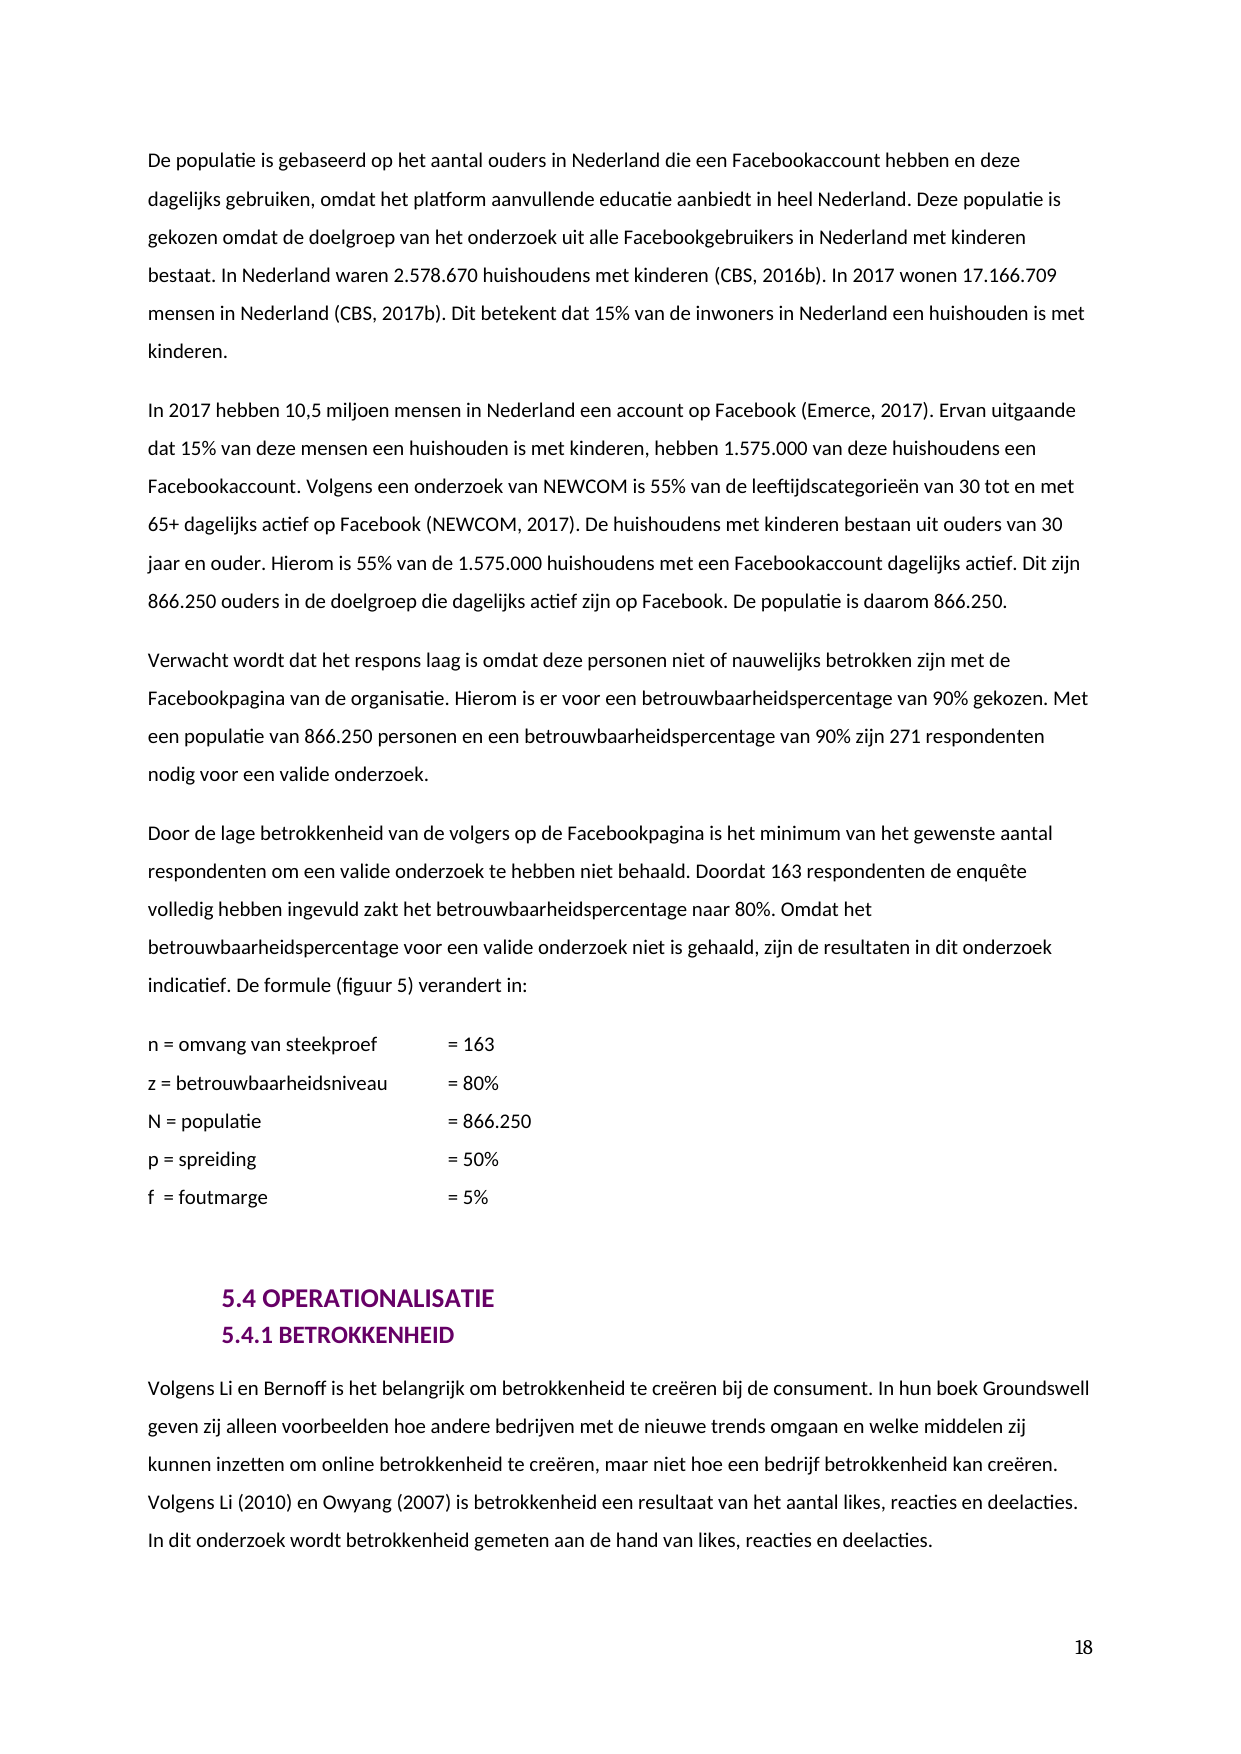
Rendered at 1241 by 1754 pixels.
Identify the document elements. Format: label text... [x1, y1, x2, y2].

text Verwacht wordt dat het respons laag is omdat deze personen niet of nauwelijks betrokken zijn met de Facebookpagina van de organisatie. Hierom is er voor een betrouwbaarheidspercentage van 90% gekozen. Met een populatie van 866.250 personen en een betrouwbaarheidspercentage van 90% zijn 271 respondenten nodig voor een valide onderzoek. [148, 647, 1093, 787]
text In 2017 hebben 10,5 miljoen mensen in Nederland een account op Facebook (Emerce, 2017). Ervan uitgaande dat 15% van deze mensen een huishouden is met kinderen, hebben 1.575.000 van deze huishoudens een Facebookaccount. Volgens een onderzoek van NEWCOM is 55% van de leeftijdscategorieën van 30 tot en met 65+ dagelijks actief op Facebook (NEWCOM, 2017). De huishoudens met kinderen bestaan uit ouders van 30 jaar en ouder. Hierom is 55% van de 1.575.000 huishoudens met een Facebookaccount dagelijks actief. Dit zijn 866.250 ouders in de doelgroep die dagelijks actief zijn op Facebook. De populatie is daarom 866.250. [148, 397, 1093, 613]
text n = omvang van steekproef = 163 z = betrouwbaarheidsniveau = 80% N = populatie = 866.250 p = spreiding = 50% f = foutmarge = 5% [148, 1032, 1093, 1248]
subtitle 5.4 OPERATIONALISATIE [221, 1281, 1093, 1314]
text Volgens Li en Bernoff is het belangrijk om betrokkenheid te creëren bij de consument. In hun boek Groundswell geven zij alleen voorbeelden hoe andere bedrijven met de nieuwe trends omgaan en welke middelen zij kunnen inzetten om online betrokkenheid te creëren, maar niet hoe een bedrijf betrokkenheid kan creëren. Volgens Li (2010) en Owyang (2007) is betrokkenheid een resultaat van het aantal likes, reacties en deelacties. In dit onderzoek wordt betrokkenheid gemeten aan de hand van likes, reacties en deelacties. [148, 1375, 1093, 1591]
text De populatie is gebaseerd op het aantal ouders in Nederland die een Facebookaccount hebben en deze dagelijks gebruiken, omdat het platform aanvullende educatie aanbiedt in heel Nederland. Deze populatie is gekozen omdat de doelgroep van het onderzoek uit alle Facebookgebruikers in Nederland met kinderen bestaat. In Nederland waren 2.578.670 huishoudens met kinderen (CBS, 2016b). In 2017 wonen 17.166.709 mensen in Nederland (CBS, 2017b). Dit betekent dat 15% van de inwoners in Nederland een huishouden is met kinderen. [148, 148, 1093, 364]
text 5.4.1 BETROKKENHEID [148, 1319, 1093, 1349]
text Door de lage betrokkenheid van de volgers op de Facebookpagina is het minimum van het gewenste aantal respondenten om een valide onderzoek te hebben niet behaald. Doordat 163 respondenten de enquête volledig hebben ingevuld zakt het betrouwbaarheidspercentage naar 80%. Omdat het betrouwbaarheidspercentage voor een valide onderzoek niet is gehaald, zijn de resultaten in dit onderzoek indicatief. De formule (figuur 5) verandert in: [148, 820, 1093, 998]
